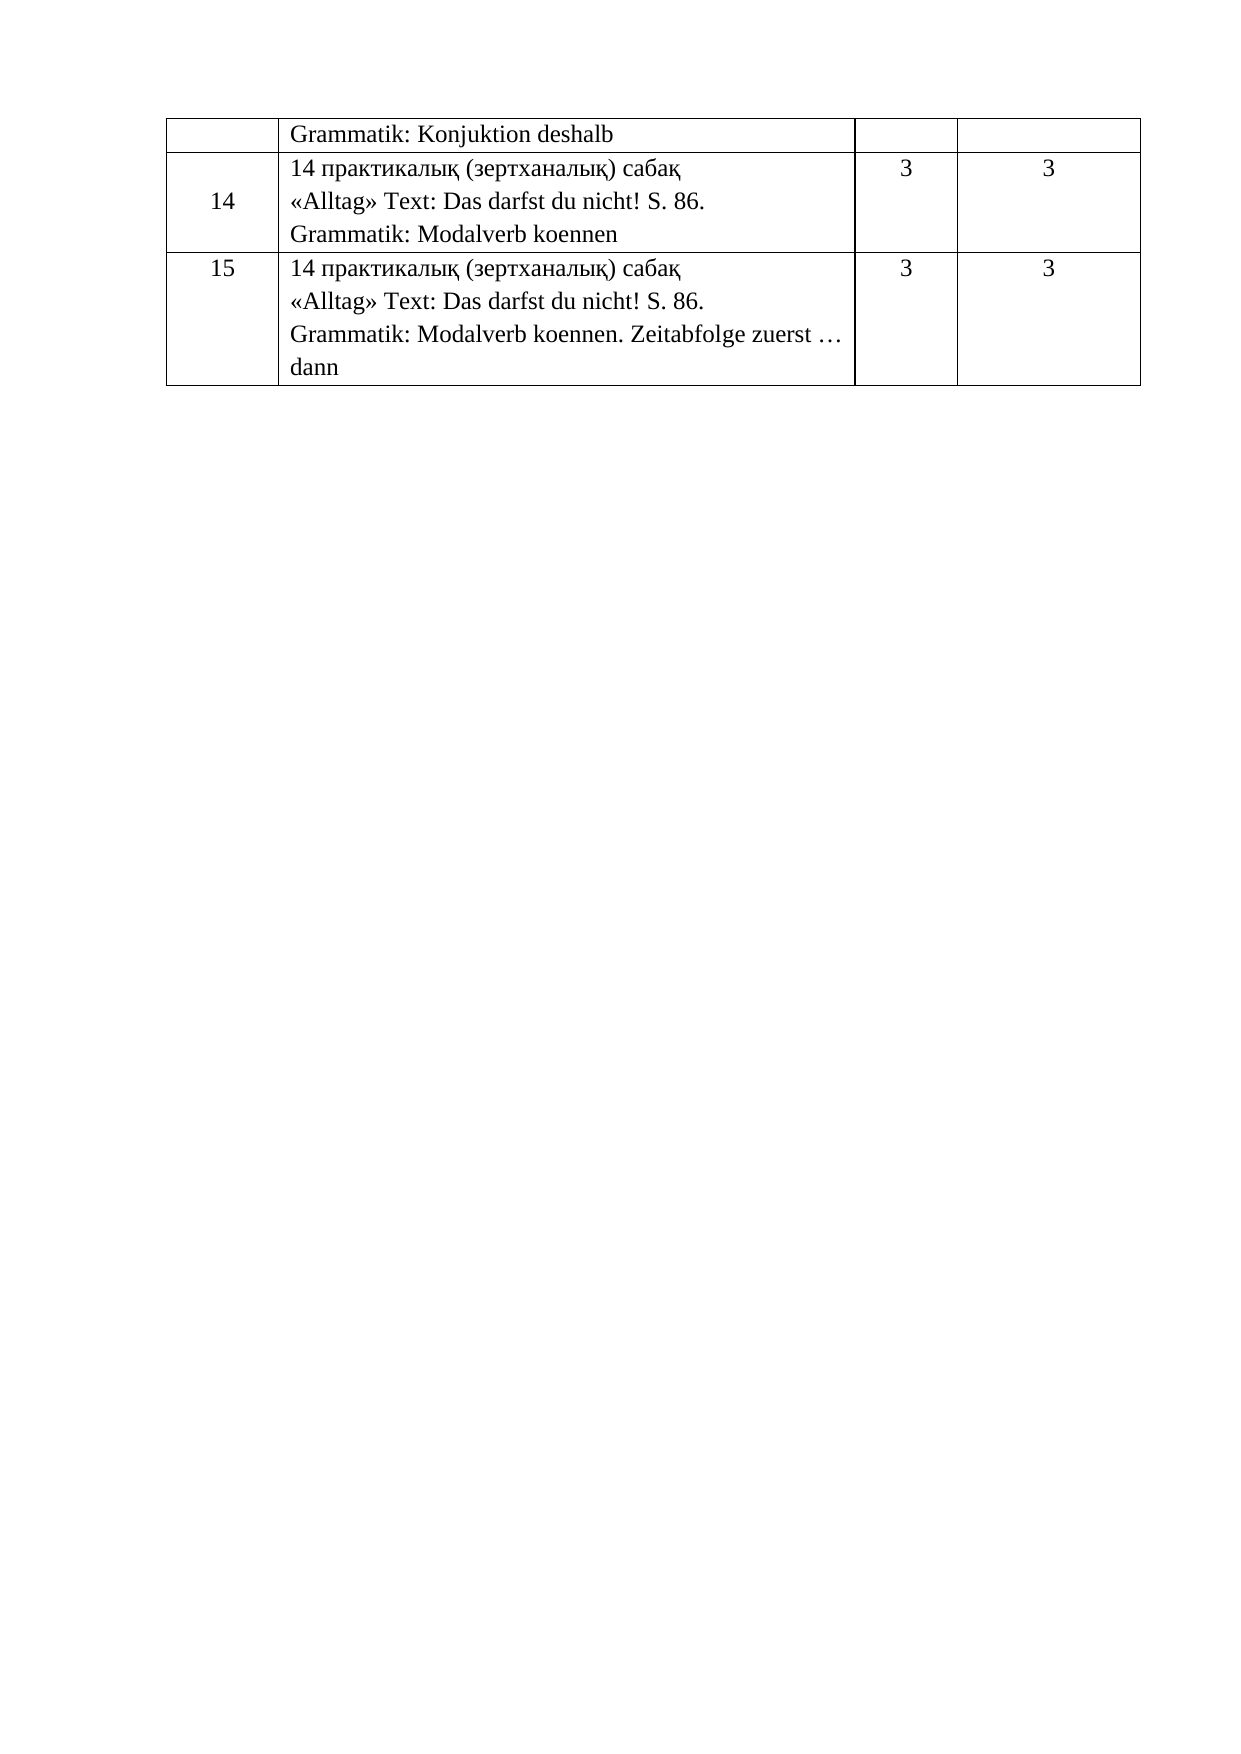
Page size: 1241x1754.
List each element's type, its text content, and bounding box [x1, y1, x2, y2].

table_cell 3 [958, 253, 1140, 385]
table_cell 3 [856, 119, 957, 152]
table_cell 3 [958, 153, 1140, 252]
table_cell 14 практикалық (зертханалық) сабақ «Alltag» Text: Das darfst du nicht! S. 86. Grammatik: Modalverb koennen [279, 153, 854, 252]
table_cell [279, 119, 854, 152]
table_cell 3 [958, 119, 1140, 152]
table_cell 14 практикалық (зертханалық) сабақ «Alltag» Text: Das darfst du nicht! S. 86. Grammatik: Modalverb koennen. Zeitabfolge zuerst … dann [279, 253, 854, 385]
table_cell 3 [856, 253, 957, 385]
table_cell 3 [856, 153, 957, 252]
table_cell 14 [167, 153, 278, 252]
table_cell 13 [167, 119, 278, 152]
table_cell 15 [167, 253, 278, 385]
